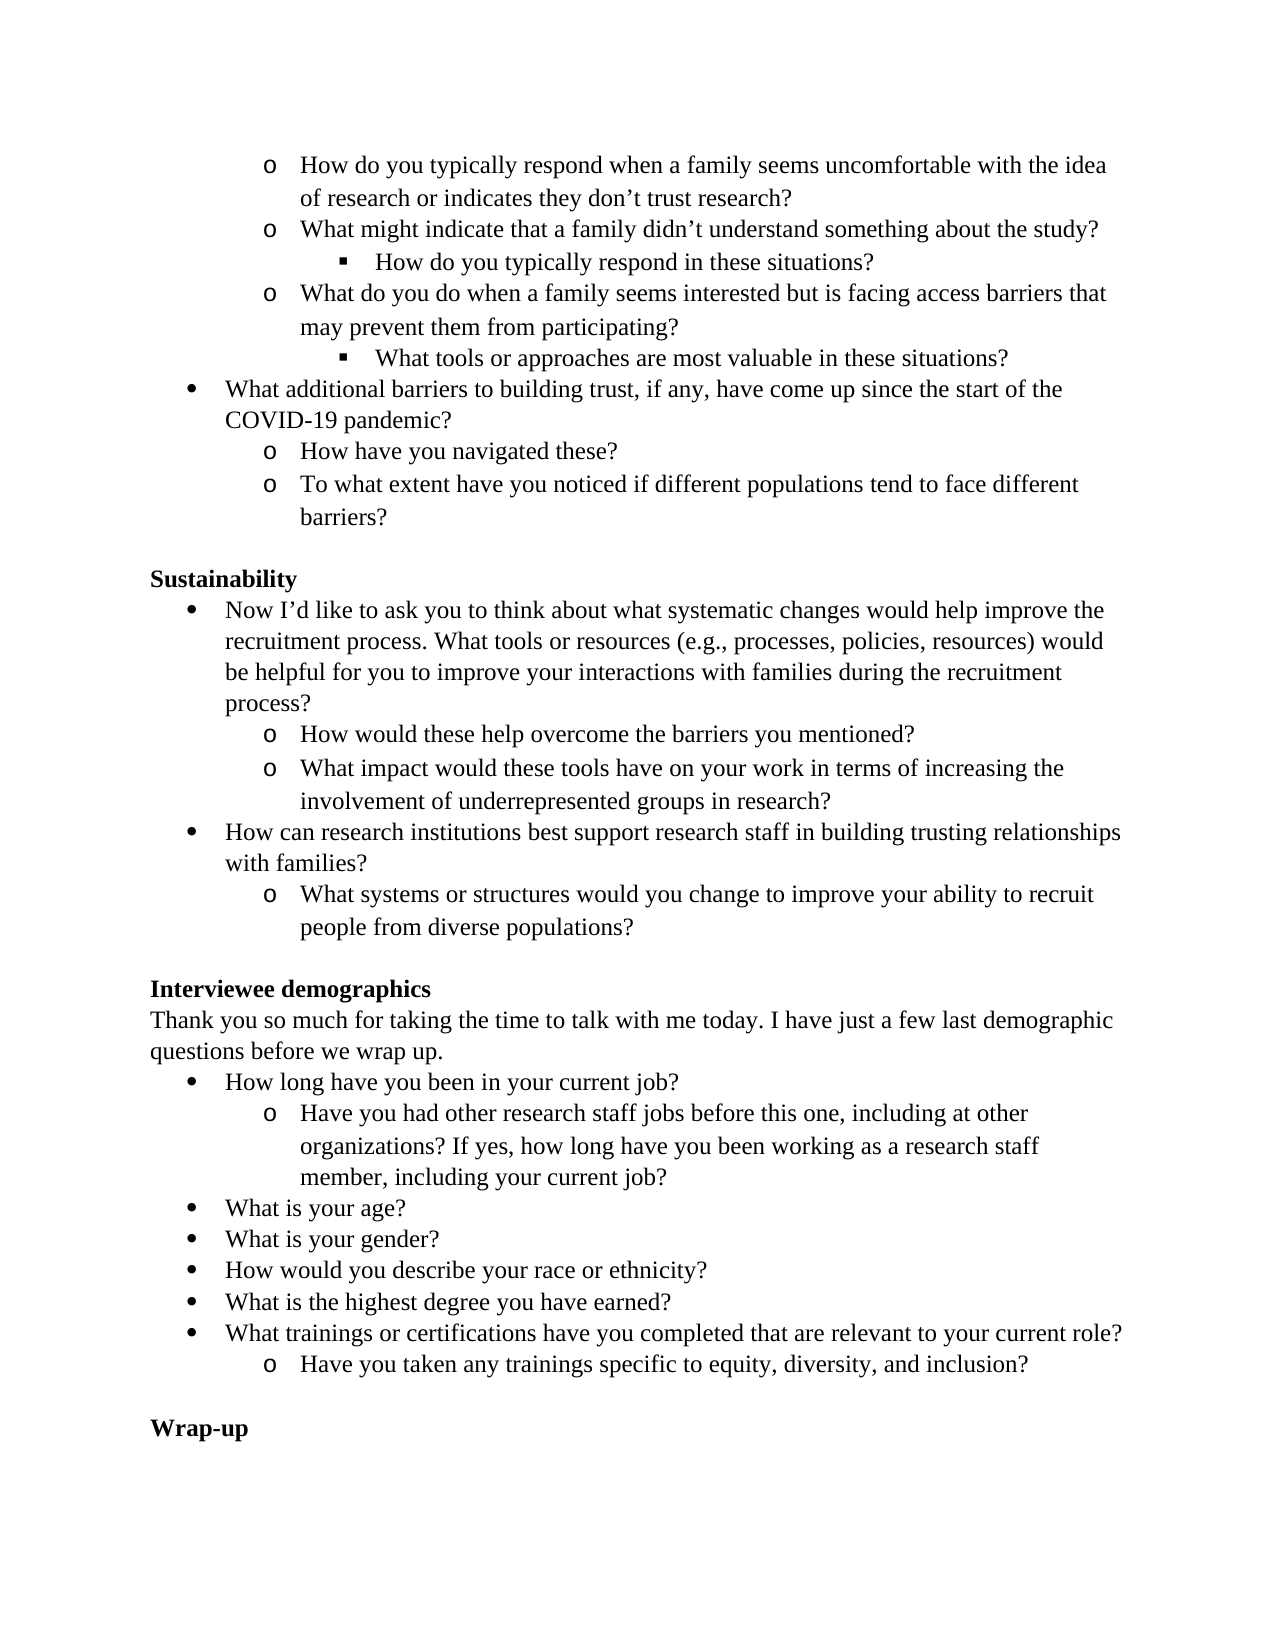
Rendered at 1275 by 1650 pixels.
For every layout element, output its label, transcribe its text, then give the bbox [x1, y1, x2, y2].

list What additional barriers to building trust, if any, have come up since the start of the COVID-19 pandemic? [187, 374, 1125, 433]
text Interviewee demographics [150, 974, 1125, 1003]
list How would these help overcome the barriers you mentioned? [262, 719, 1125, 750]
list What is your age? [187, 1193, 1125, 1222]
text Sustainability [150, 564, 1125, 593]
list What trainings or certifications have you completed that are relevant to your current role? [187, 1318, 1125, 1346]
list To what extent have you noticed if different populations tend to face different barriers? [262, 469, 1125, 531]
list What do you do when a family seems interested but is facing access barriers that may prevent them from participating? [262, 278, 1125, 340]
list Have you had other research staff jobs before this one, including at other organizations? If yes, how long have you been working as a research staff member, including your current job? [262, 1098, 1125, 1191]
list What might indicate that a family didn’t understand something about the study? [262, 214, 1125, 245]
list What tools or approaches are most valuable in these situations? [337, 343, 1125, 371]
list Now I’d like to ask you to think about what systematic changes would help improve the recruitment process. What tools or resources (e.g., processes, policies, resources) would be helpful for you to improve your interactions with families during the recruitment process? [187, 595, 1125, 717]
text Wrap-up [150, 1413, 1125, 1442]
list How do you typically respond when a family seems uncomfortable with the idea of research or indicates they don’t trust research? [262, 150, 1125, 212]
text Thank you so much for taking the time to talk with me today. I have just a few last demographic questions before we wrap up. [150, 1005, 1125, 1065]
list What systems or structures would you change to improve your ability to recruit people from diverse populations? [262, 879, 1125, 941]
list How long have you been in your current job? [187, 1067, 1125, 1096]
list What is your gender? [187, 1224, 1125, 1253]
list How have you navigated these? [262, 436, 1125, 467]
list What impact would these tools have on your work in terms of increasing the involvement of underrepresented groups in research? [262, 753, 1125, 814]
list What is the highest degree you have earned? [187, 1287, 1125, 1315]
list How do you typically respond in these situations? [337, 247, 1125, 276]
list Have you taken any trainings specific to equity, diversity, and inclusion? [262, 1349, 1125, 1379]
list How can research institutions best support research staff in building trusting relationships with families? [187, 817, 1125, 877]
list How would you describe your race or ethnicity? [187, 1256, 1125, 1284]
